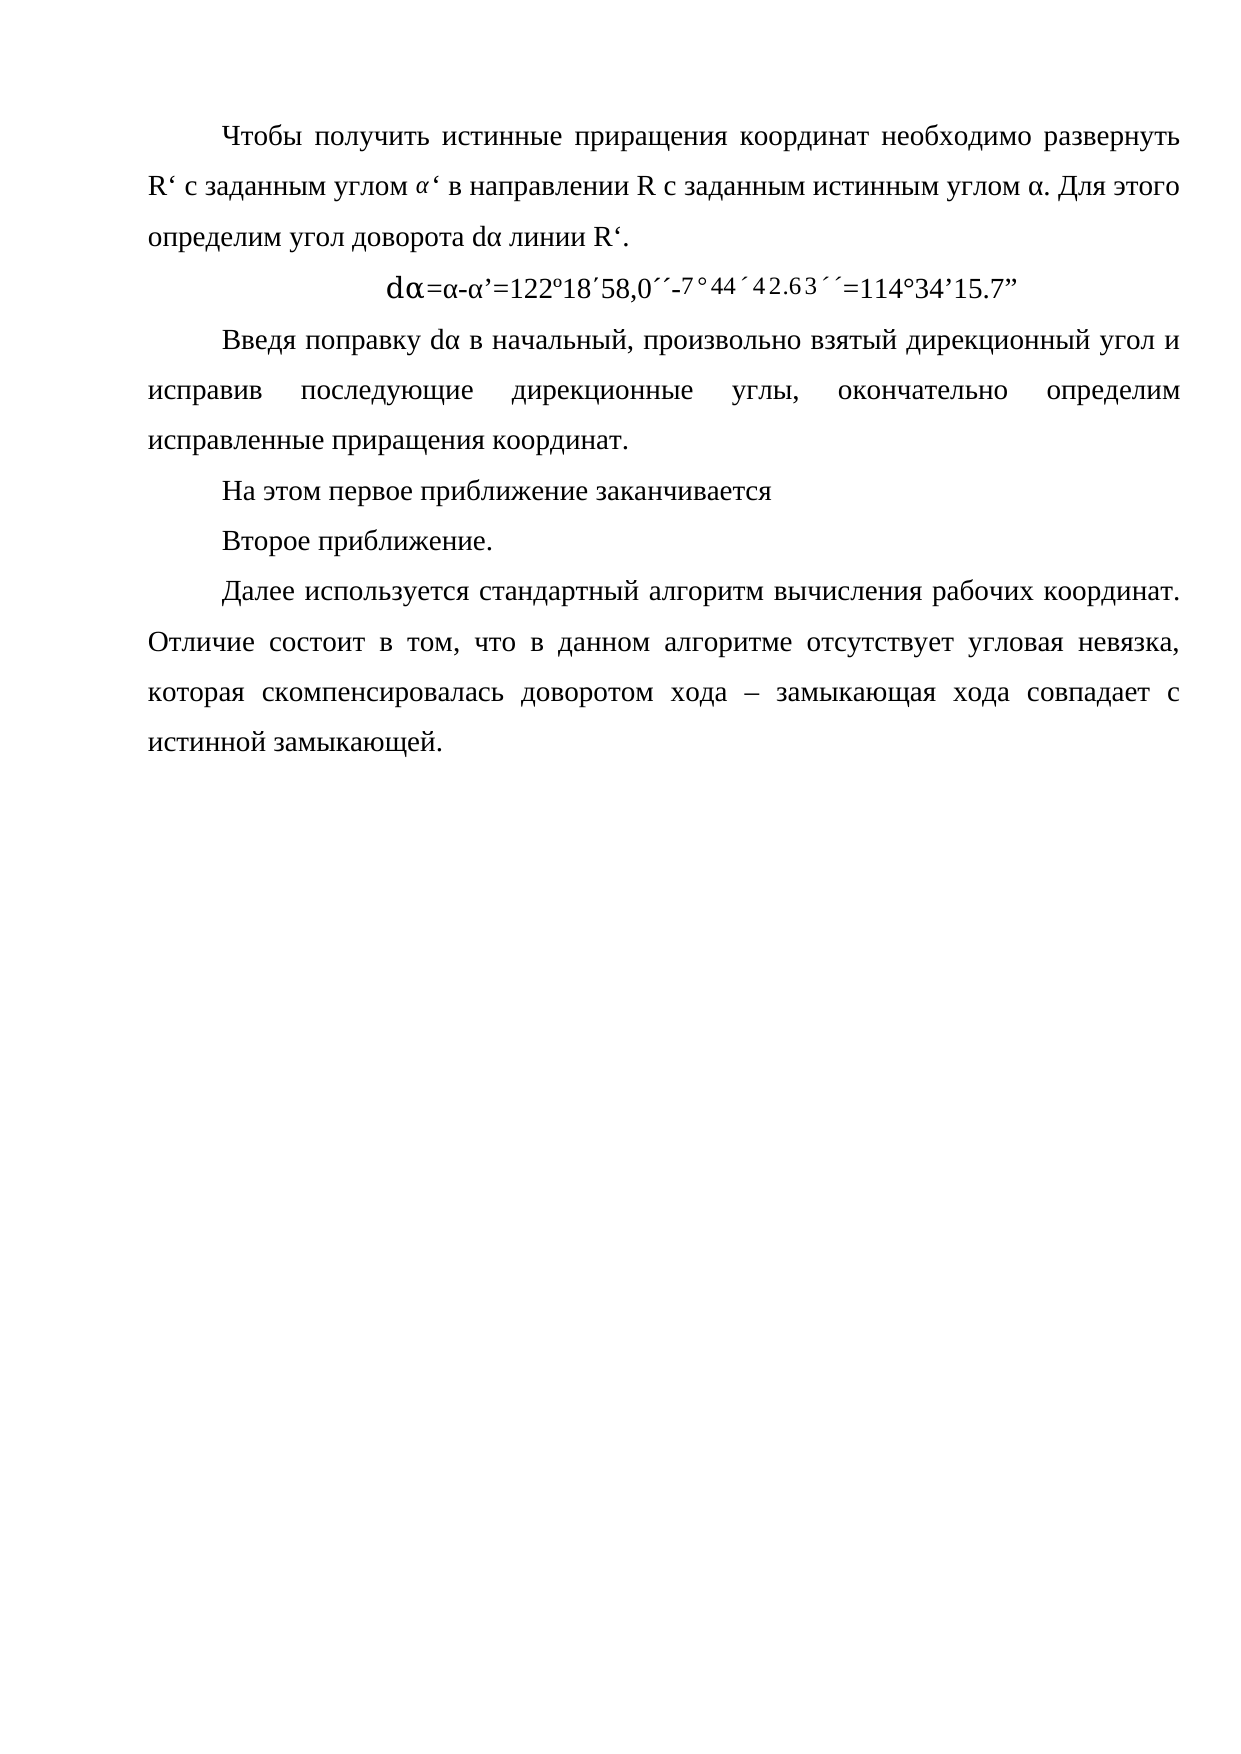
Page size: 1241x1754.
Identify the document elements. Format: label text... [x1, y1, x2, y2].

text Далее используется стандартный алгоритм вычисления рабочих координат. Отличие состоит в том, что в данном алгоритме отсутствует угловая невязка, которая скомпенсировалась доворотом хода – замыкающая хода совпадает с истинной замыкающей. [148, 573, 1181, 758]
text Чтобы получить истинные приращения координат необходимо развернуть R‘ с заданным углом ‘ в направлении R с заданным истинным углом α. Для этого определим угол доворота dα линии R‘. [148, 118, 1181, 252]
text Введя поправку dα в начальный, произвольно взятый дирекционный угол и исправив последующие дирекционные углы, окончательно определим исправленные приращения координат. [148, 322, 1181, 456]
text На этом первое приближение заканчивается [148, 473, 1181, 506]
text Второе приближение. [148, 523, 1181, 557]
text dα=α-α’=122º18΄58,0´´-=114°34’15.7” [148, 269, 1181, 304]
